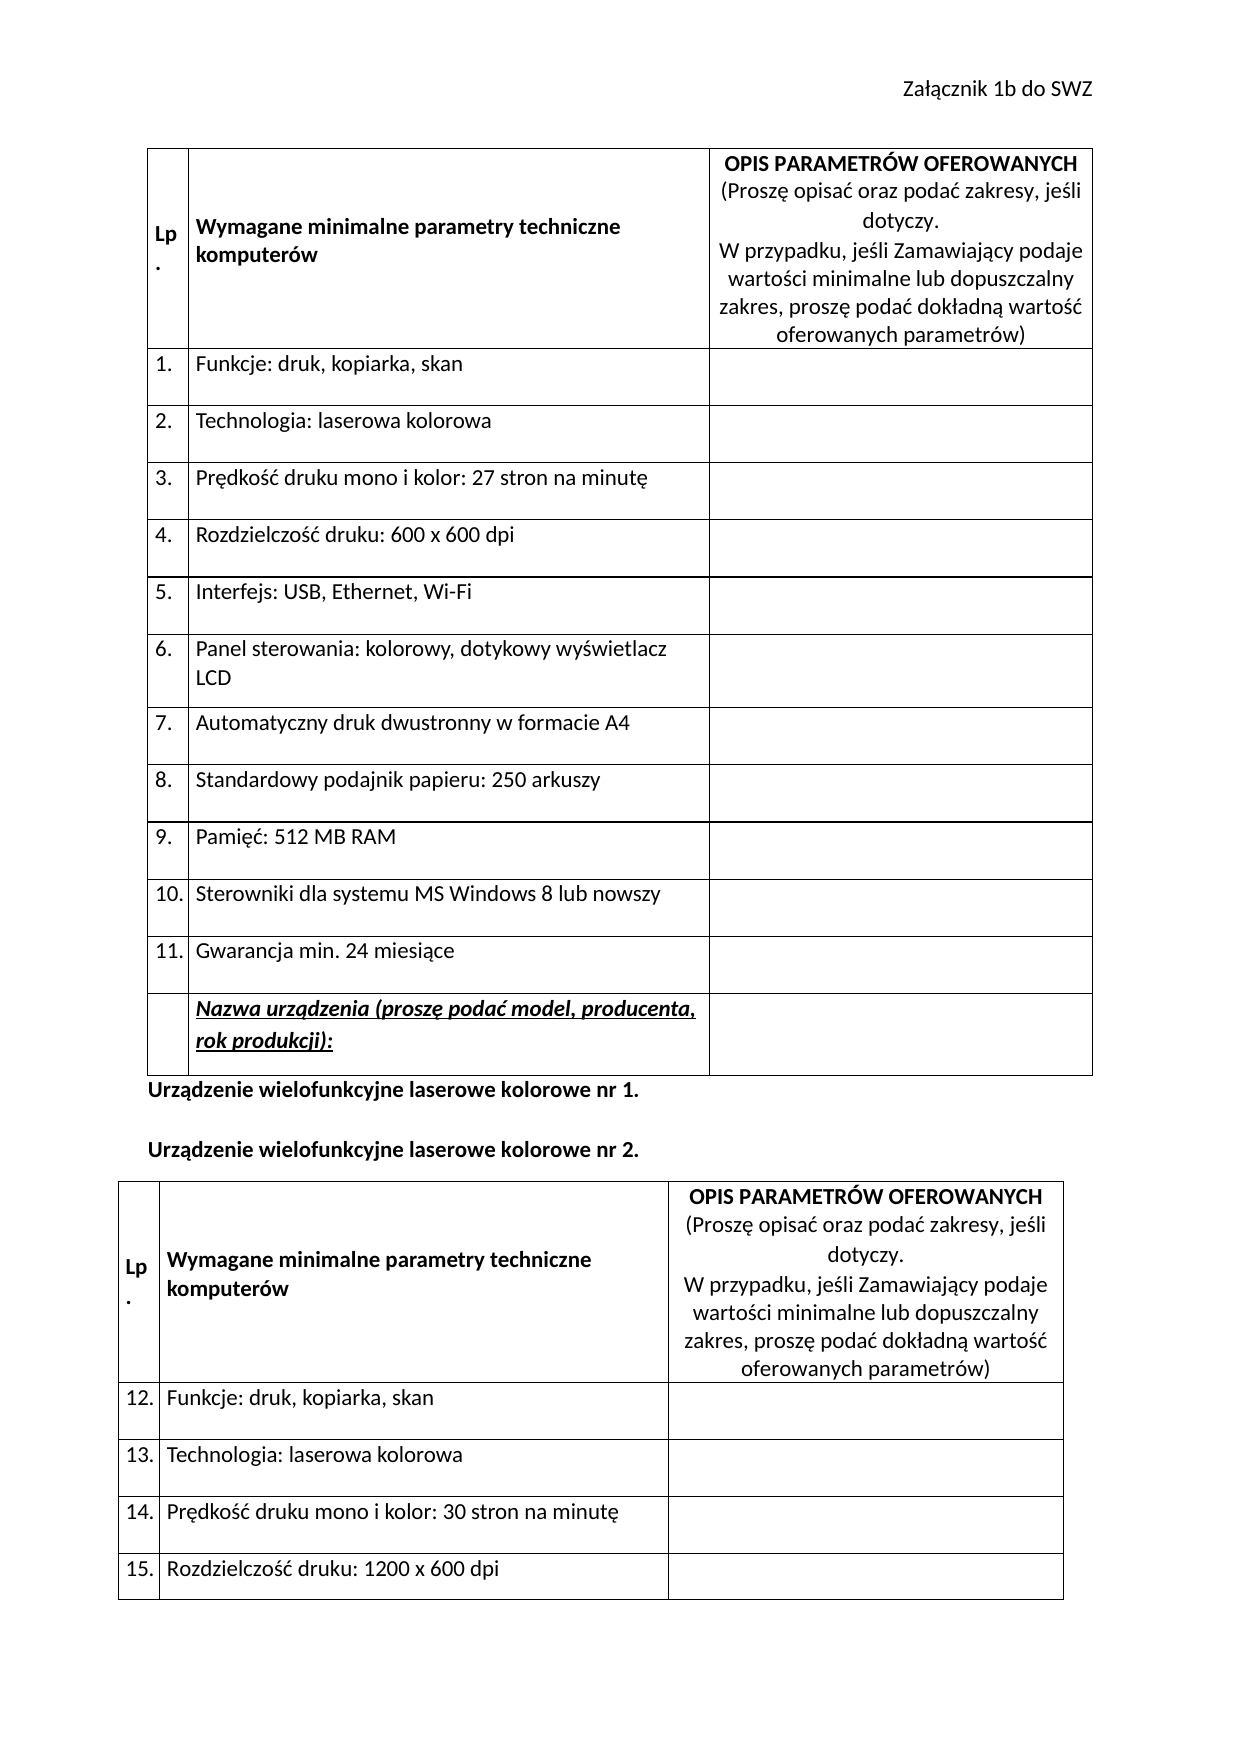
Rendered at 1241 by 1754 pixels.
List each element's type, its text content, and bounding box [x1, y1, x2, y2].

table_cell [669, 1440, 1063, 1496]
table_cell [669, 1497, 1063, 1553]
table_header Lp. [119, 1182, 159, 1382]
table_cell [148, 765, 188, 821]
table_cell [119, 1554, 159, 1599]
table_cell Gwarancja min. 24 miesiące [189, 937, 709, 993]
table_cell [710, 406, 1092, 462]
table_header OPIS PARAMETRÓW OFEROWANYCH (Proszę opisać oraz podać zakresy, jeśli dotyczy. W przypadku, jeśli Zamawiający podaje wartości minimalne lub dopuszczalny zakres, proszę podać dokładną wartość oferowanych parametrów) [669, 1182, 1063, 1382]
table_cell Automatyczny druk dwustronny w formacie A4 [189, 708, 709, 764]
table_cell Technologia: laserowa kolorowa [160, 1440, 668, 1496]
table_cell [119, 1440, 159, 1496]
table_header OPIS PARAMETRÓW OFEROWANYCH (Proszę opisać oraz podać zakresy, jeśli dotyczy. W przypadku, jeśli Zamawiający podaje wartości minimalne lub dopuszczalny zakres, proszę podać dokładną wartość oferowanych parametrów) [710, 149, 1092, 348]
table_header Lp. [148, 149, 188, 348]
table_cell [710, 635, 1092, 707]
table_cell [710, 520, 1092, 576]
table_cell Prędkość druku mono i kolor: 27 stron na minutę [189, 463, 709, 519]
table_cell [148, 708, 188, 764]
table_cell [710, 349, 1092, 405]
table_cell [710, 578, 1092, 633]
table_cell [669, 1383, 1063, 1439]
table_cell [148, 349, 188, 405]
table_header Wymagane minimalne parametry techniczne komputerów [189, 149, 709, 348]
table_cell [160, 1554, 668, 1599]
text Urządzenie wielofunkcyjne laserowe kolorowe nr 1. [148, 1076, 1093, 1103]
table_cell Pamięć: 512 MB RAM [189, 823, 709, 878]
table_cell [148, 994, 188, 1074]
table_cell [669, 1554, 1063, 1599]
table_header Wymagane minimalne parametry techniczne komputerów [160, 1182, 668, 1382]
table_cell Prędkość druku mono i kolor: 30 stron na minutę [160, 1497, 668, 1553]
table_cell [148, 635, 188, 707]
table_cell Funkcje: druk, kopiarka, skan [160, 1383, 668, 1439]
table_cell [710, 937, 1092, 993]
table_cell [710, 823, 1092, 878]
table_cell [148, 578, 188, 633]
table_cell [148, 520, 188, 576]
table_cell [710, 994, 1092, 1074]
table_cell [710, 708, 1092, 764]
table_cell [119, 1383, 159, 1439]
table_cell [148, 406, 188, 462]
table_cell [148, 880, 188, 936]
table_cell [148, 937, 188, 993]
table_cell Funkcje: druk, kopiarka, skan [189, 349, 709, 405]
table_cell [119, 1497, 159, 1553]
table_cell Interfejs: USB, Ethernet, Wi-Fi [189, 578, 709, 633]
table_cell Standardowy podajnik papieru: 250 arkuszy [189, 765, 709, 821]
table_cell Rozdzielczość druku: 600 x 600 dpi [189, 520, 709, 576]
table_cell [710, 880, 1092, 936]
table_cell [148, 823, 188, 878]
table_cell Sterowniki dla systemu MS Windows 8 lub nowszy [189, 880, 709, 936]
table_cell Nazwa urządzenia (proszę podać model, producenta, rok produkcji): [189, 994, 709, 1074]
text Urządzenie wielofunkcyjne laserowe kolorowe nr 2. [148, 1135, 1093, 1163]
table_cell [710, 463, 1092, 519]
table_cell [148, 463, 188, 519]
table_cell Panel sterowania: kolorowy, dotykowy wyświetlacz LCD [189, 635, 709, 707]
table_cell [710, 765, 1092, 821]
table_cell Technologia: laserowa kolorowa [189, 406, 709, 462]
